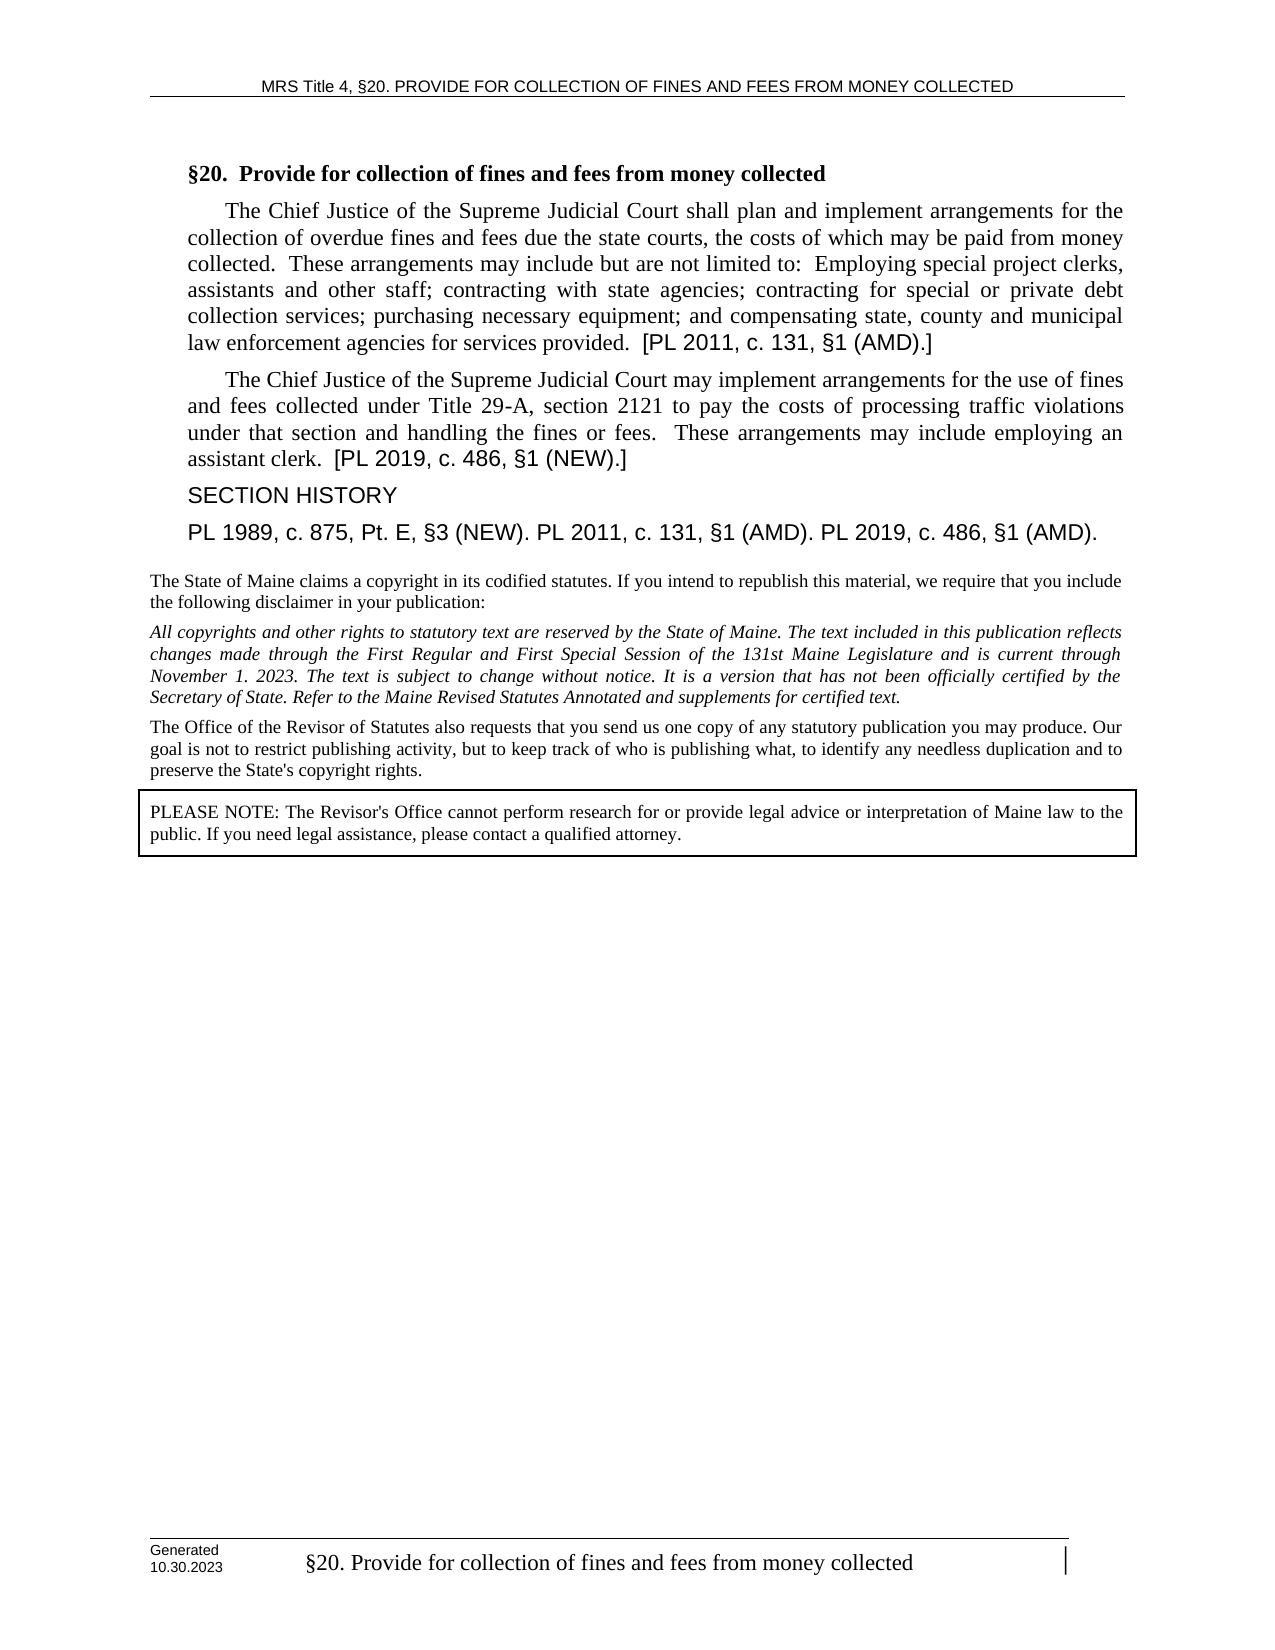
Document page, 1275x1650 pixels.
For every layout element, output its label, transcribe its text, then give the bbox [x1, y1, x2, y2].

text All copyrights and other rights to statutory text are reserved by the State of Maine. The text included in this publication reflects changes made through the First Regular and First Special Session of the 131st Maine Legislature and is current through November 1. 2023 . The text is subject to change without notice. It is a version that has not been officially certified by the Secretary of State. Refer to the Maine Revised Statutes Annotated and supplements for certified text. [150, 621, 1125, 708]
text PLEASE NOTE: The Revisor's Office cannot perform research for or provide legal advice or interpretation of Maine law to the public. If you need legal assistance, please contact a qualified attorney. [140, 791, 1135, 855]
text §20. Provide for collection of fines and fees from money collected [187, 160, 1125, 187]
text The Chief Justice of the Supreme Judicial Court shall plan and implement arrangements for the collection of overdue fines and fees due the state courts, the costs of which may be paid from money collected. These arrangements may include but are not limited to: Employing special project clerks, assistants and other staff; contracting with state agencies; contracting for special or private debt collection services; purchasing necessary equipment; and compensating state, county and municipal law enforcement agencies for services provided. [PL 2011, c. 131, §1 (AMD).] [187, 197, 1125, 355]
text PL 1989, c. 875, Pt. E, §3 (NEW). PL 2011, c. 131, §1 (AMD). PL 2019, c. 486, §1 (AMD). [187, 518, 1125, 545]
text The Office of the Revisor of Statutes also requests that you send us one copy of any statutory publication you may produce. Our goal is not to restrict publishing activity, but to keep track of who is publishing what, to identify any needless duplication and to preserve the State's copyright rights. [150, 716, 1125, 781]
text The Chief Justice of the Supreme Judicial Court may implement arrangements for the use of fines and fees collected under Title 29‑A, section 2121 to pay the costs of processing traffic violations under that section and handling the fines or fees. These arrangements may include employing an assistant clerk. [PL 2019, c. 486, §1 (NEW).] [187, 366, 1125, 471]
text SECTION HISTORY [187, 482, 1125, 508]
text The State of Maine claims a copyright in its codified statutes. If you intend to republish this material, we require that you include the following disclaimer in your publication: [150, 570, 1125, 613]
